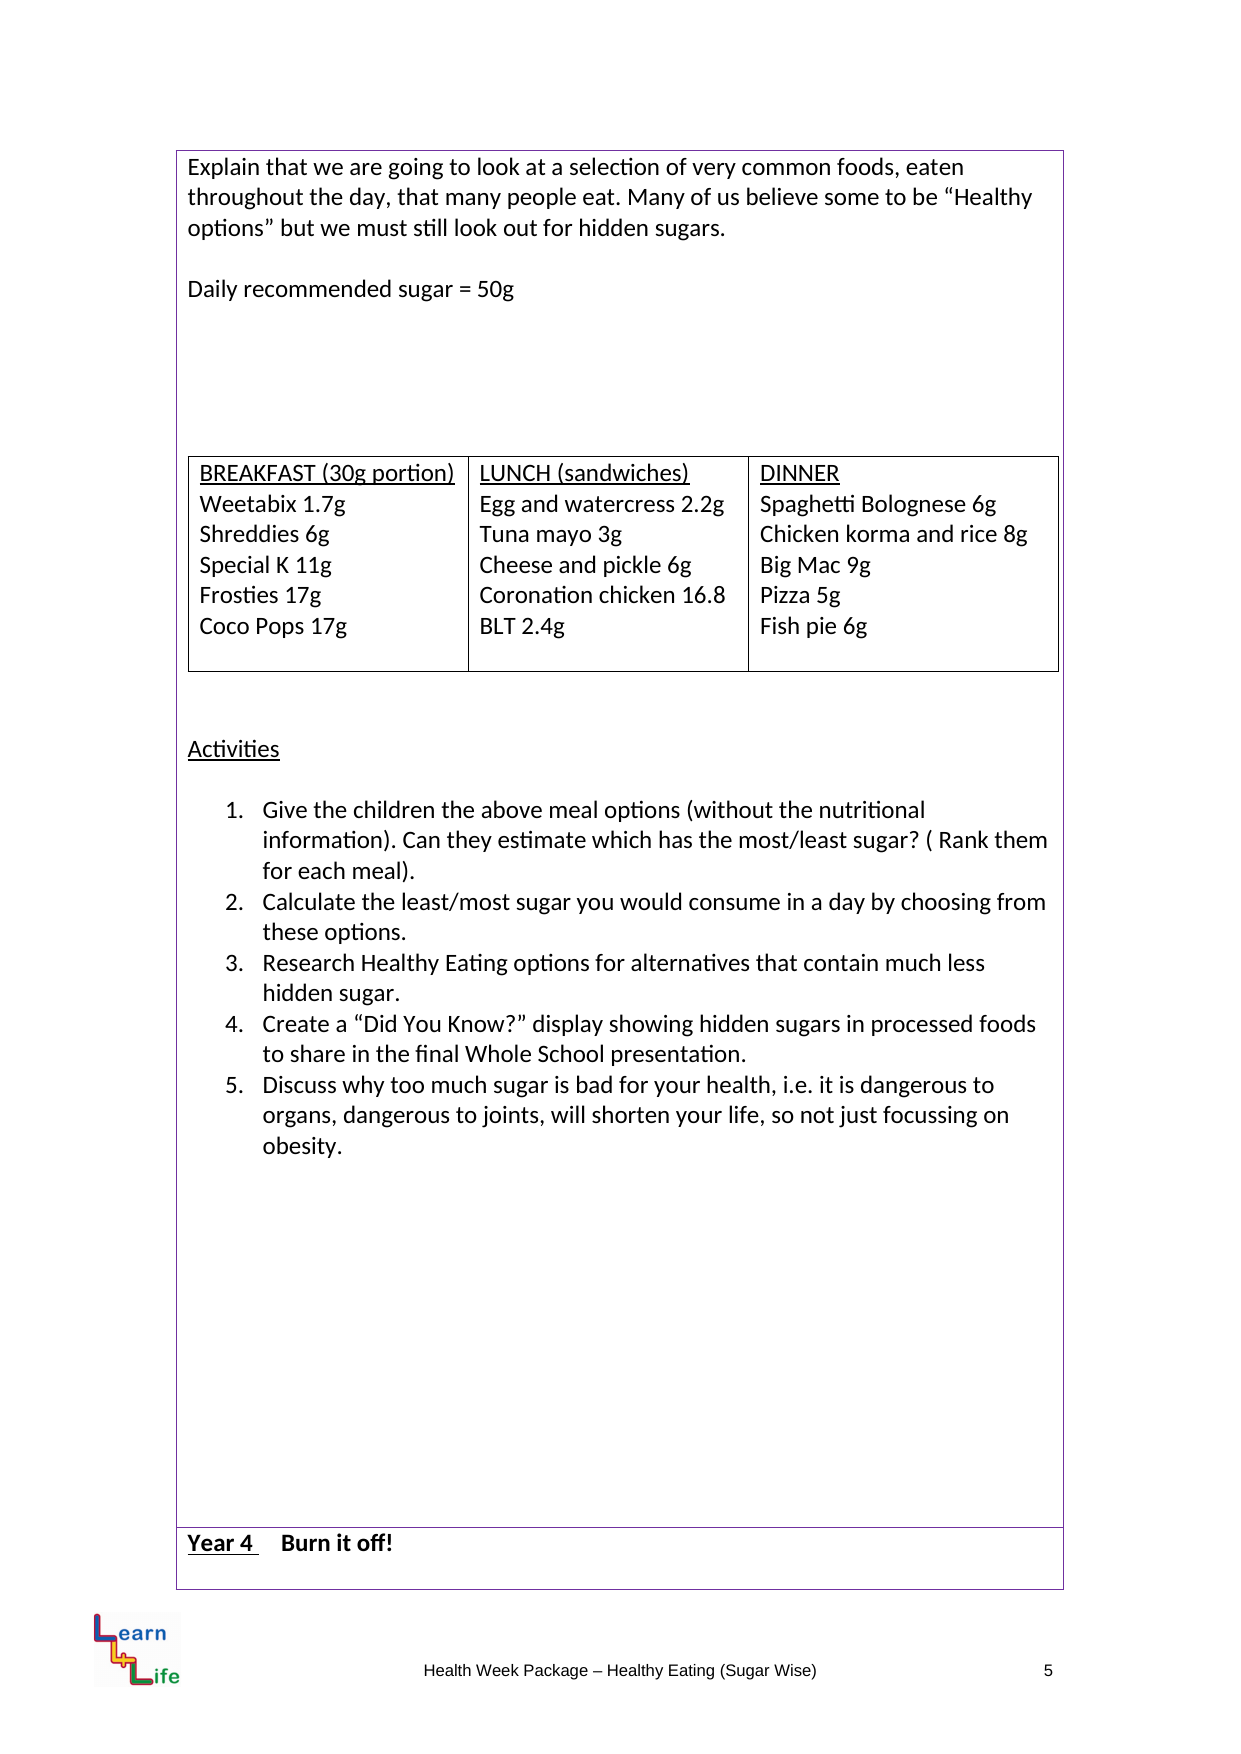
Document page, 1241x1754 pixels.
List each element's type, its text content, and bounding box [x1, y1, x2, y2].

picture [93, 1612, 182, 1687]
